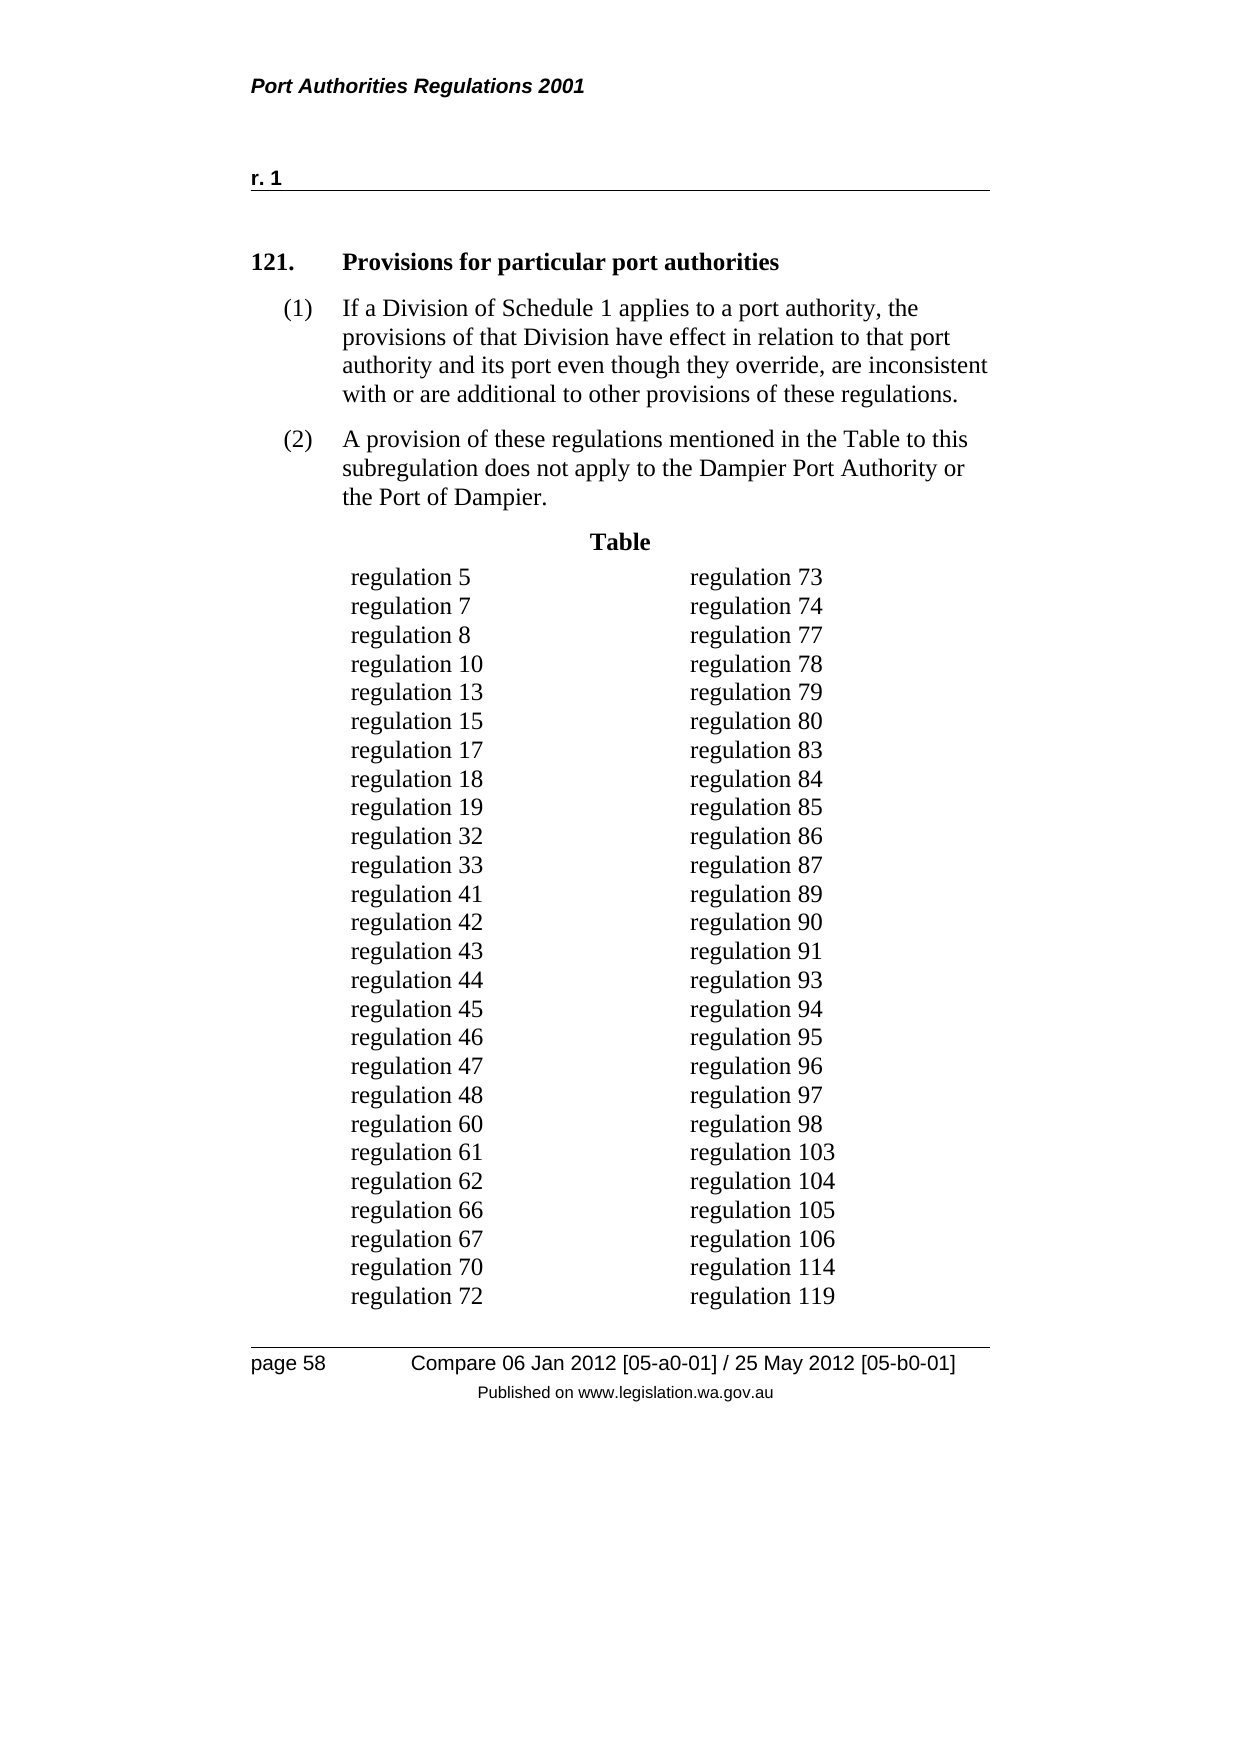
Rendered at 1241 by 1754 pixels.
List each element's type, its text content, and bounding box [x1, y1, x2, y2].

table_header regulation 5 regulation 7 regulation 8 regulation 10 regulation 13 regulation 15 regulation 17 regulation 18 regulation 19 regulation 32 regulation 33 regulation 41 regulation 42 regulation 43 regulation 44 regulation 45 regulation 46 regulation 47 regulation 48 regulation 60 regulation 61 regulation 62 regulation 66 regulation 67 regulation 70 regulation 72 [339, 563, 679, 1310]
subtitle Table [251, 527, 990, 556]
subtitle 121. Provisions for particular port authorities [251, 247, 990, 276]
text (1) If a Division of Schedule 1 applies to a port authority, the provisions of that Division have effect in relation to that port authority and its port even though they override, are inconsistent with or are additional to other provisions of these regulations. [251, 293, 990, 408]
text (2) A provision of these regulations mentioned in the Table to this subregulation does not apply to the Dampier Port Authority or the . [251, 424, 990, 511]
table_header regulation 73 regulation 74 regulation 77 regulation 78 regulation 79 regulation 80 regulation 83 regulation 84 regulation 85 regulation 86 regulation 87 regulation 89 regulation 90 regulation 91 regulation 93 regulation 94 regulation 95 regulation 96 regulation 97 regulation 98 regulation 103 regulation 104 regulation 105 regulation 106 regulation 114 regulation 119 [679, 563, 959, 1310]
